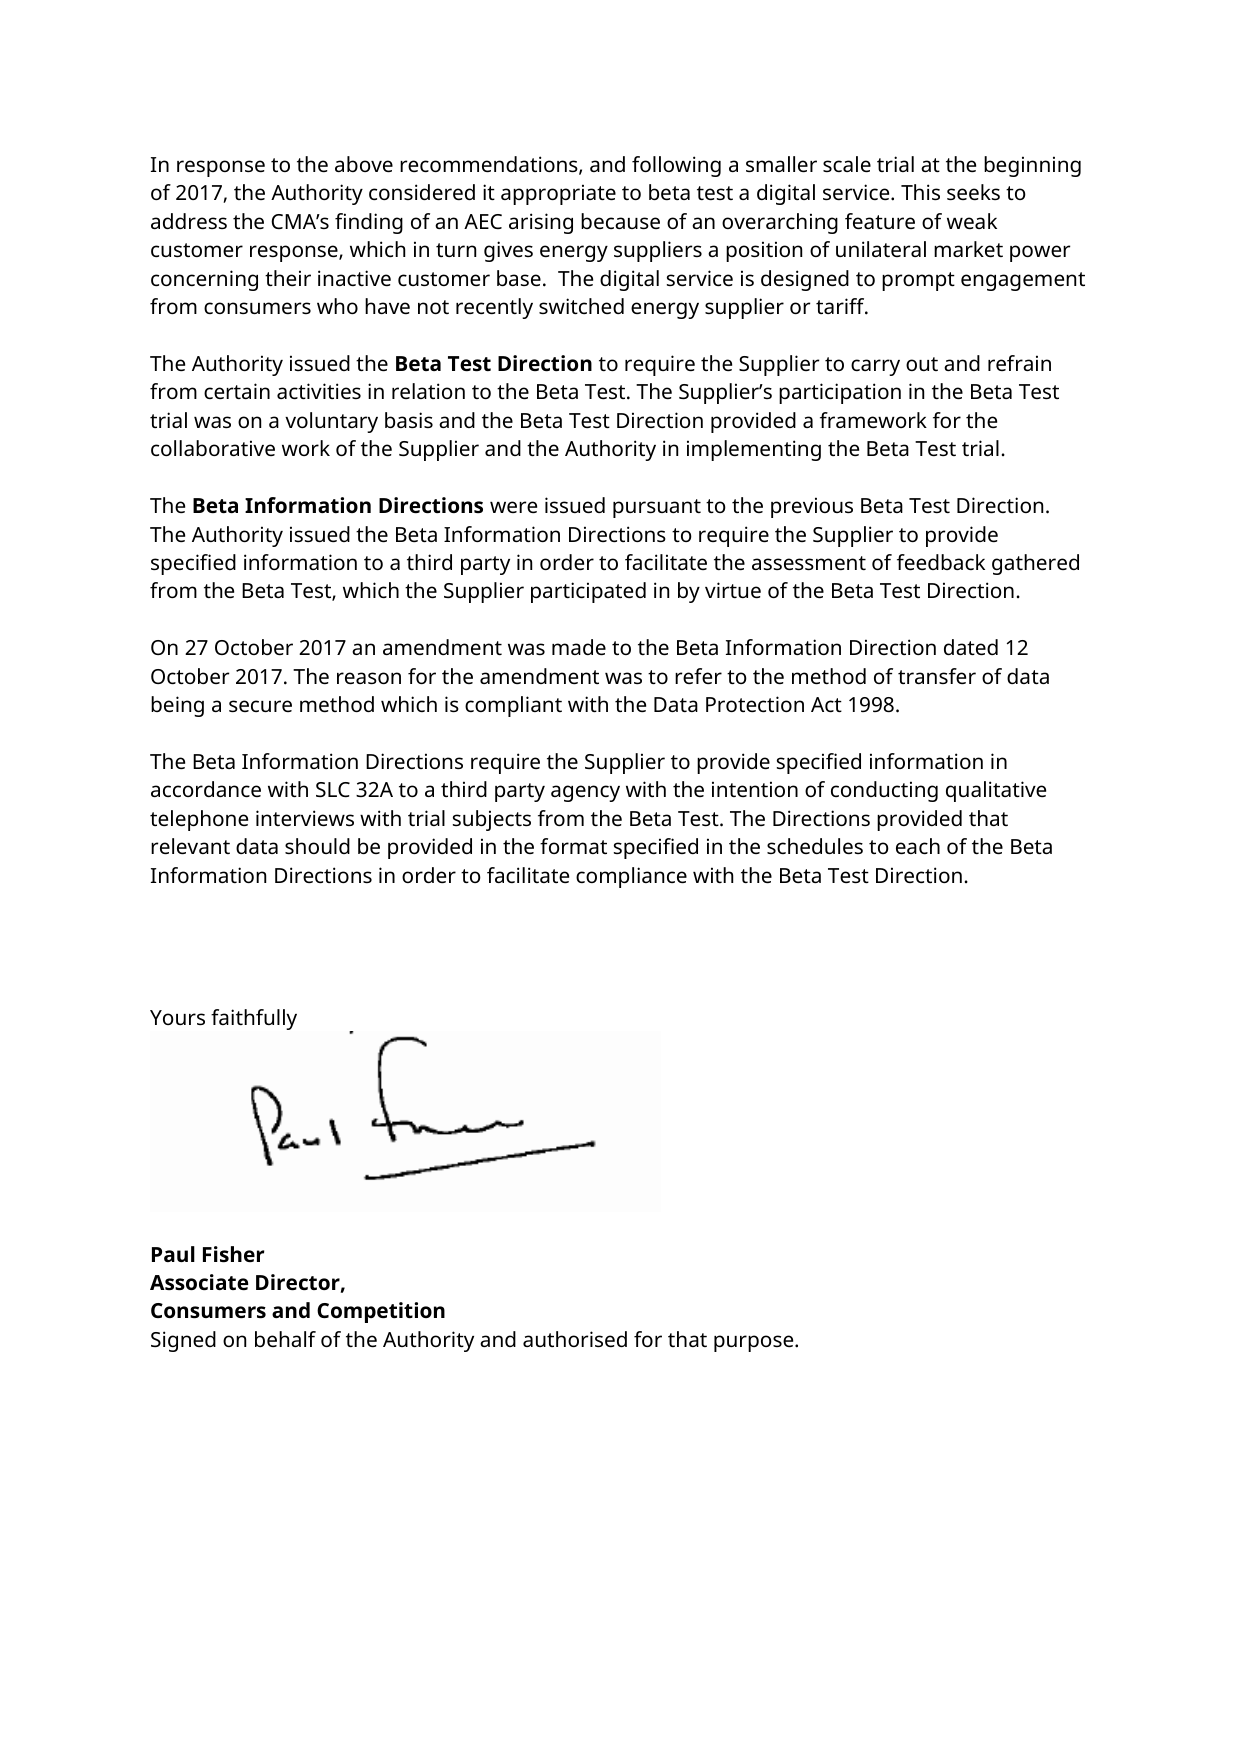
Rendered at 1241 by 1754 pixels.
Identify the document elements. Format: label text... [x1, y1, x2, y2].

text Yours faithfully [150, 1003, 1090, 1032]
text The Beta Information Directions were issued pursuant to the previous Beta Test Direction. The Authority issued the Beta Information Directions to require the Supplier to provide specified information to a third party in order to facilitate the assessment of feedback gathered from the Beta Test, which the Supplier participated in by virtue of the Beta Test Direction. [150, 491, 1090, 605]
text The Beta Information Directions require the Supplier to provide specified information in accordance with SLC 32A to a third party agency with the intention of conducting qualitative telephone interviews with trial subjects from the Beta Test. The Directions provided that relevant data should be provided in the format specified in the schedules to each of the Beta Information Directions in order to facilitate compliance with the Beta Test Direction. [150, 747, 1090, 889]
text The Authority issued the Beta Test Direction to require the Supplier to carry out and refrain from certain activities in relation to the Beta Test. The Supplier’s participation in the Beta Test trial was on a voluntary basis and the Beta Test Direction provided a framework for the collaborative work of the Supplier and the Authority in implementing the Beta Test trial. [150, 349, 1090, 463]
text On 27 October 2017 an amendment was made to the Beta Information Direction dated 12 October 2017. The reason for the amendment was to refer to the method of transfer of data being a secure method which is compliant with the Data Protection Act 1998. [150, 633, 1090, 719]
text Signed on behalf of the Authority and authorised for that purpose. [150, 1325, 1090, 1353]
text In response to the above recommendations, and following a smaller scale trial at the beginning of 2017, the Authority considered it appropriate to beta test a digital service. This seeks to address the CMA’s finding of an AEC arising because of an overarching feature of weak customer response, which in turn gives energy suppliers a position of unilateral market power concerning their inactive customer base. The digital service is designed to prompt engagement from consumers who have not recently switched energy supplier or tariff. [150, 150, 1090, 321]
text Associate Director, [150, 1268, 1090, 1297]
text Consumers and Competition [150, 1297, 1090, 1325]
text Paul Fisher [150, 1240, 1090, 1268]
